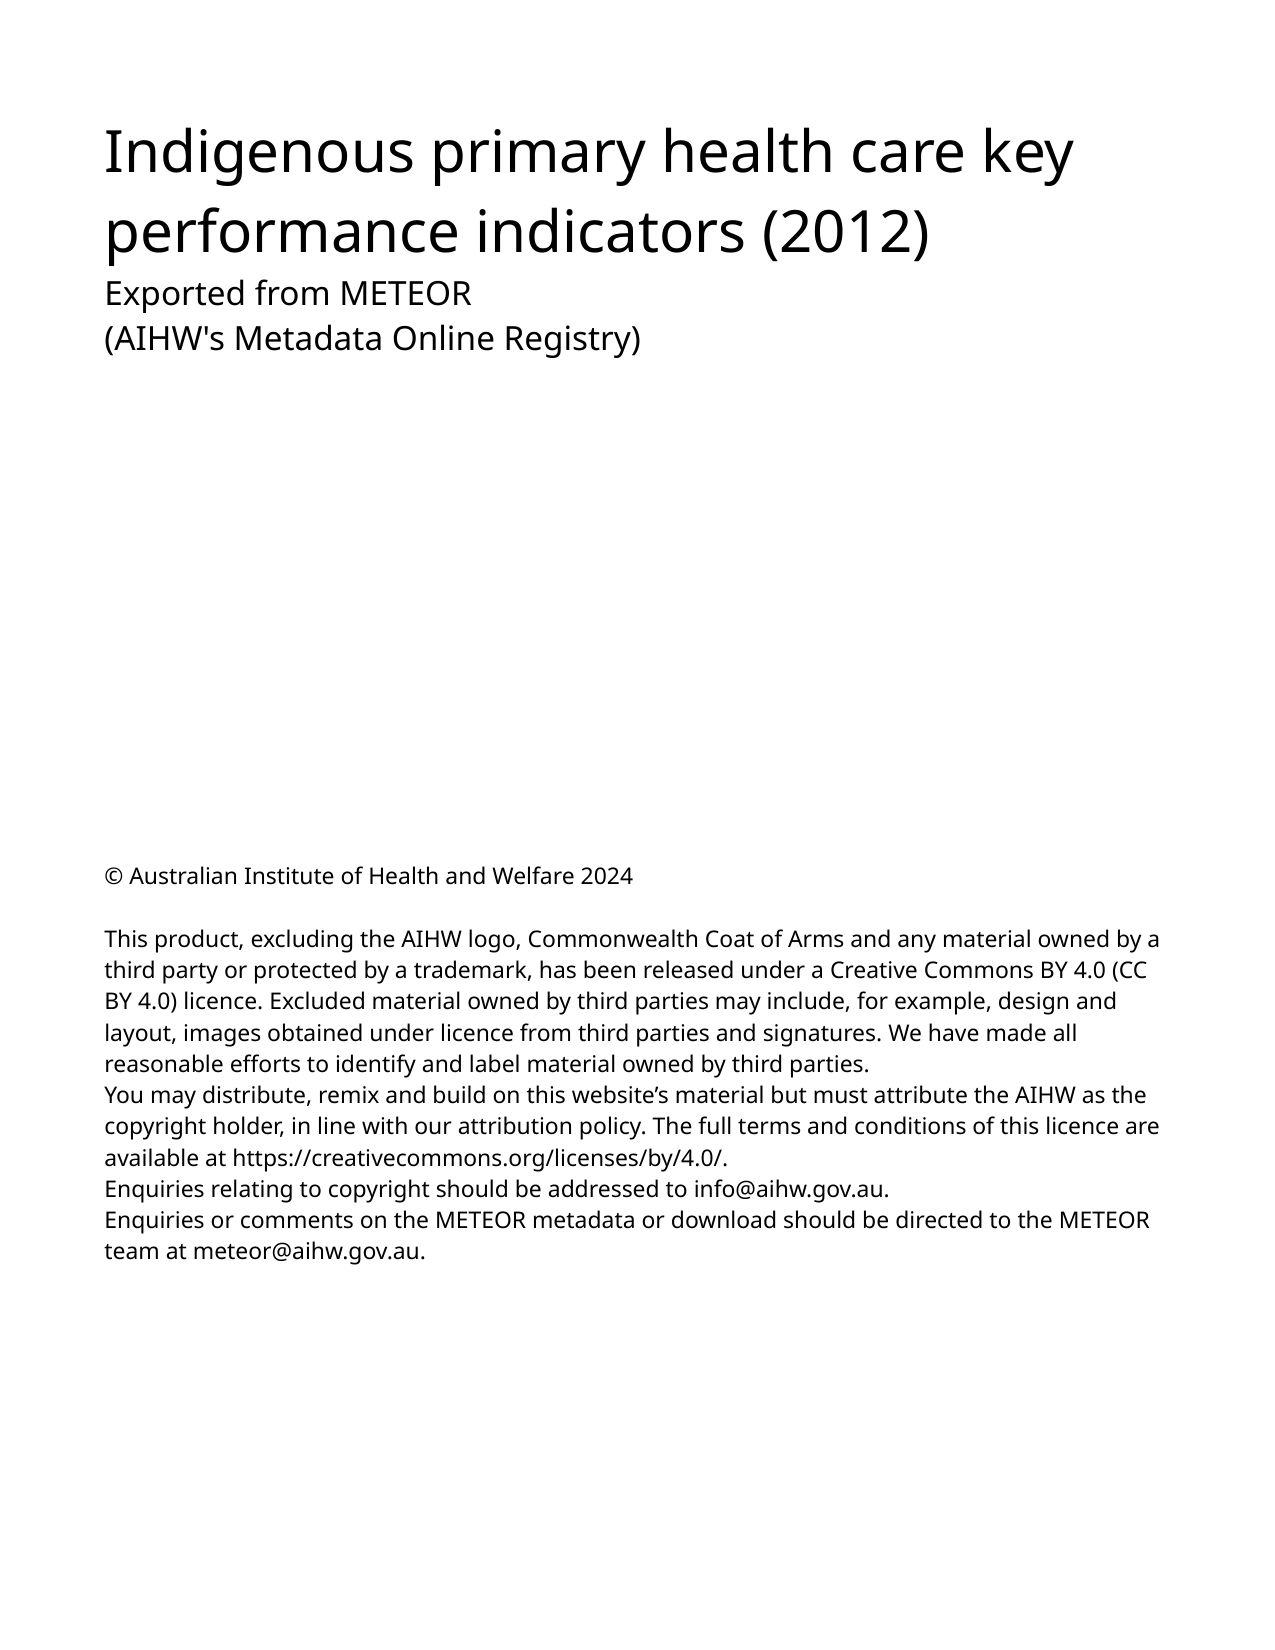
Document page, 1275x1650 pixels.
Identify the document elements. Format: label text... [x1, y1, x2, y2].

text You may distribute, remix and build on this website’s material but must attribute the AIHW as the copyright holder, in line with our attribution policy. The full terms and conditions of this licence are available at https://creativecommons.org/licenses/by/4.0/. [104, 1079, 1171, 1173]
title Indigenous primary health care key performance indicators (2012) [104, 110, 1171, 269]
text © Australian Institute of Health and Welfare 2024 [104, 860, 1171, 891]
subtitle (AIHW's Metadata Online Registry) [104, 315, 1171, 360]
text This product, excluding the AIHW logo, Commonwealth Coat of Arms and any material owned by a third party or protected by a trademark, has been released under a Creative Commons BY 4.0 (CC BY 4.0) licence. Excluded material owned by third parties may include, for example, design and layout, images obtained under licence from third parties and signatures. We have made all reasonable efforts to identify and label material owned by third parties. [104, 923, 1171, 1079]
subtitle Exported from METEOR [104, 269, 1171, 315]
text Enquiries or comments on the METEOR metadata or download should be directed to the METEOR team at meteor@aihw.gov.au. [104, 1204, 1171, 1266]
text Enquiries relating to copyright should be addressed to info@aihw.gov.au. [104, 1173, 1171, 1204]
